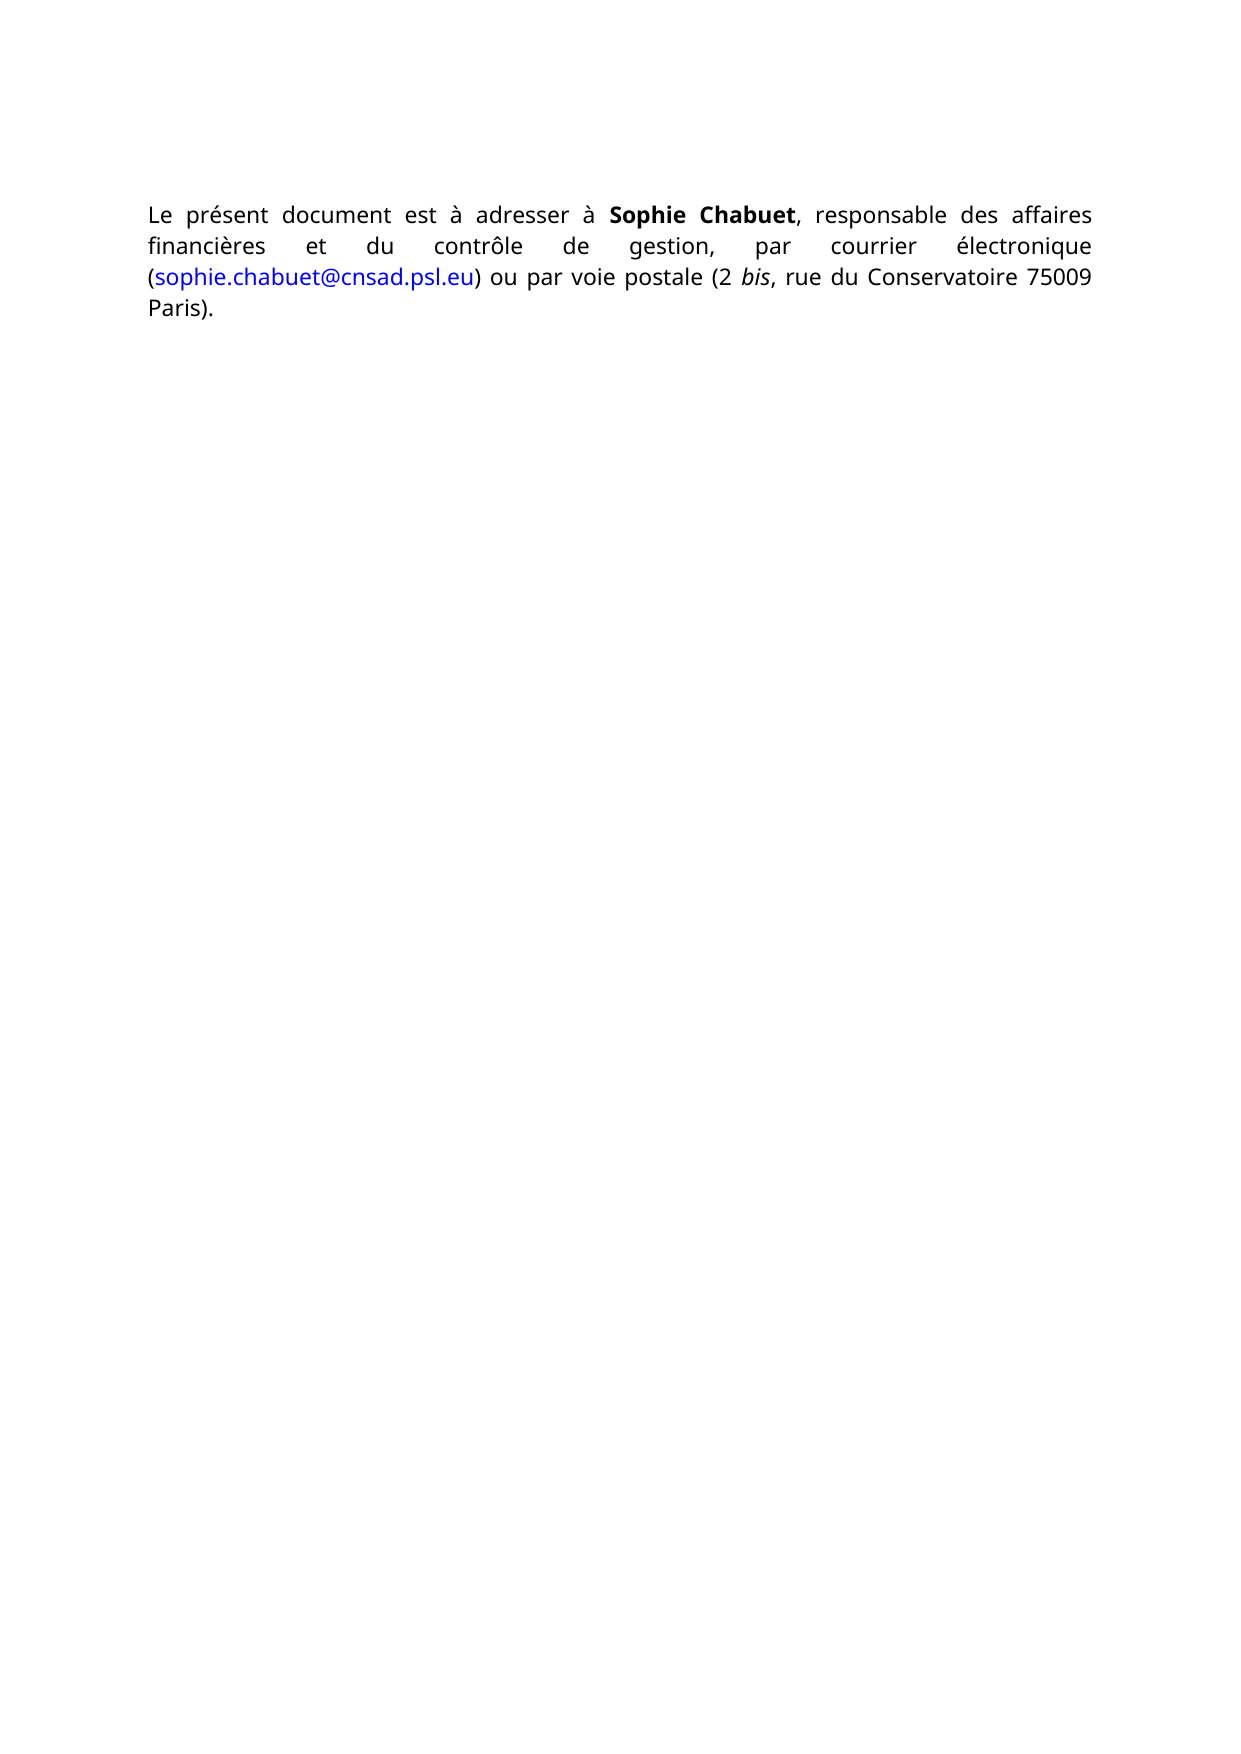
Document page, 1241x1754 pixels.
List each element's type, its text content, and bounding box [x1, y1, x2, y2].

text Le présent document est à adresser à Sophie Chabuet, responsable des affaires financières et du contrôle de gestion, par courrier électronique (sophie.chabuet@cnsad.psl.eu) ou par voie postale (2 bis, rue du Conservatoire 75009 Paris). [148, 199, 1093, 324]
